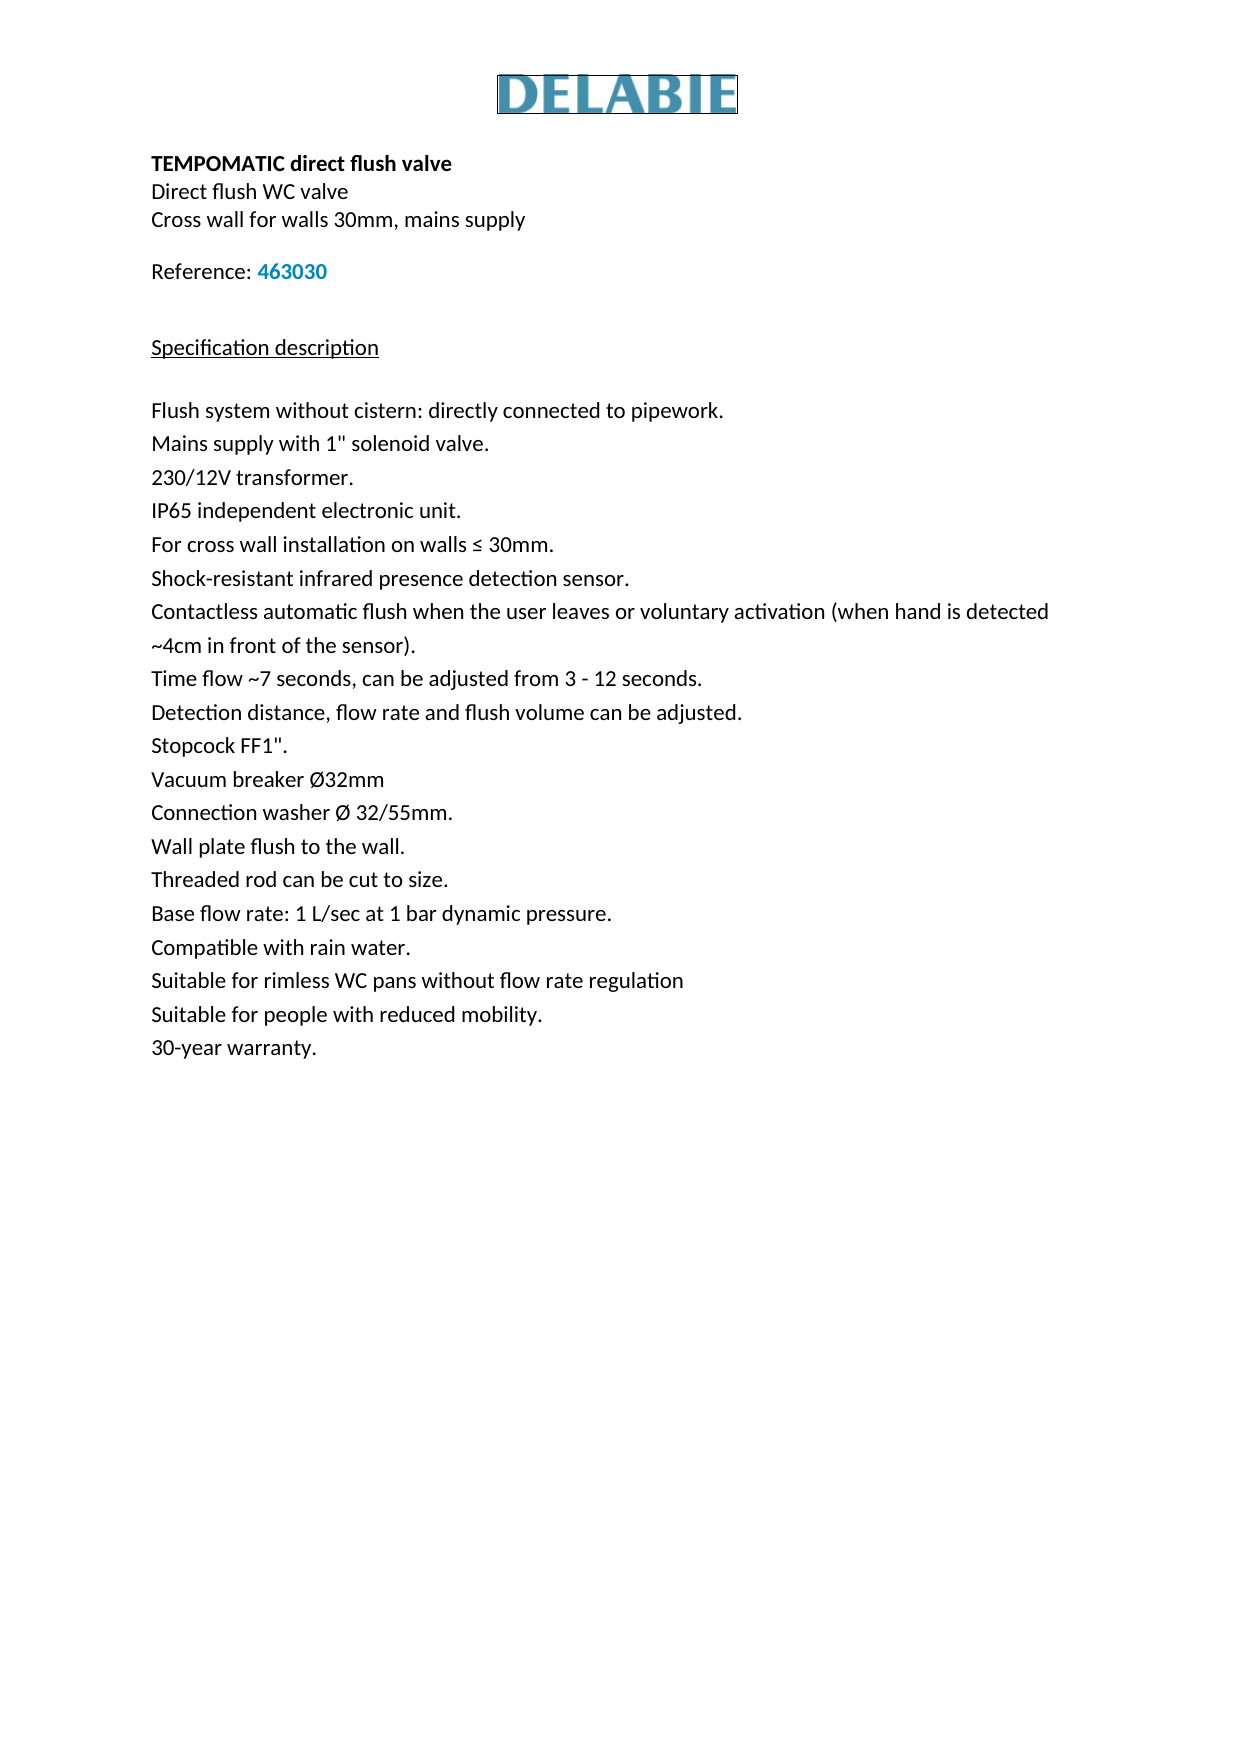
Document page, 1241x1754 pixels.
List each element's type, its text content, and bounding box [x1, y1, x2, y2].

text Specification description [151, 333, 1084, 361]
text 230/12V transformer. [151, 463, 1084, 491]
text 30-year warranty. [151, 1033, 1084, 1061]
text Mains supply with 1" solenoid valve. [151, 429, 1084, 458]
text Suitable for people with reduced mobility. [151, 1000, 1084, 1028]
text TEMPOMATIC direct flush valve [151, 149, 1084, 177]
text IP65 independent electronic unit. [151, 497, 1084, 525]
picture [498, 76, 737, 113]
text Connection washer Ø 32/55mm. [151, 798, 1084, 827]
text Flush system without cistern: directly connected to pipework. [151, 396, 1084, 424]
text Wall plate flush to the wall. [151, 832, 1084, 860]
text Reference: 463030 [151, 257, 1084, 285]
text Detection distance, flow rate and flush volume can be adjusted. [151, 698, 1084, 726]
text Cross wall for walls 30mm, mains supply [151, 205, 1084, 233]
text Threaded rod can be cut to size. [151, 866, 1084, 894]
text Vacuum breaker Ø32mm [151, 765, 1084, 793]
text Shock-resistant infrared presence detection sensor. [151, 564, 1084, 592]
text For cross wall installation on walls ≤ 30mm. [151, 530, 1084, 558]
text Compatible with rain water. [151, 933, 1084, 961]
text Base flow rate: 1 L/sec at 1 bar dynamic pressure. [151, 899, 1084, 927]
text Stopcock FF1". [151, 731, 1084, 759]
text Suitable for rimless WC pans without flow rate regulation [151, 966, 1084, 994]
text Contactless automatic flush when the user leaves or voluntary activation (when hand is detected ~4cm in front of the sensor). [151, 597, 1084, 659]
text Direct flush WC valve [151, 177, 1084, 205]
text Time flow ~7 seconds, can be adjusted from 3 - 12 seconds. [151, 664, 1084, 692]
